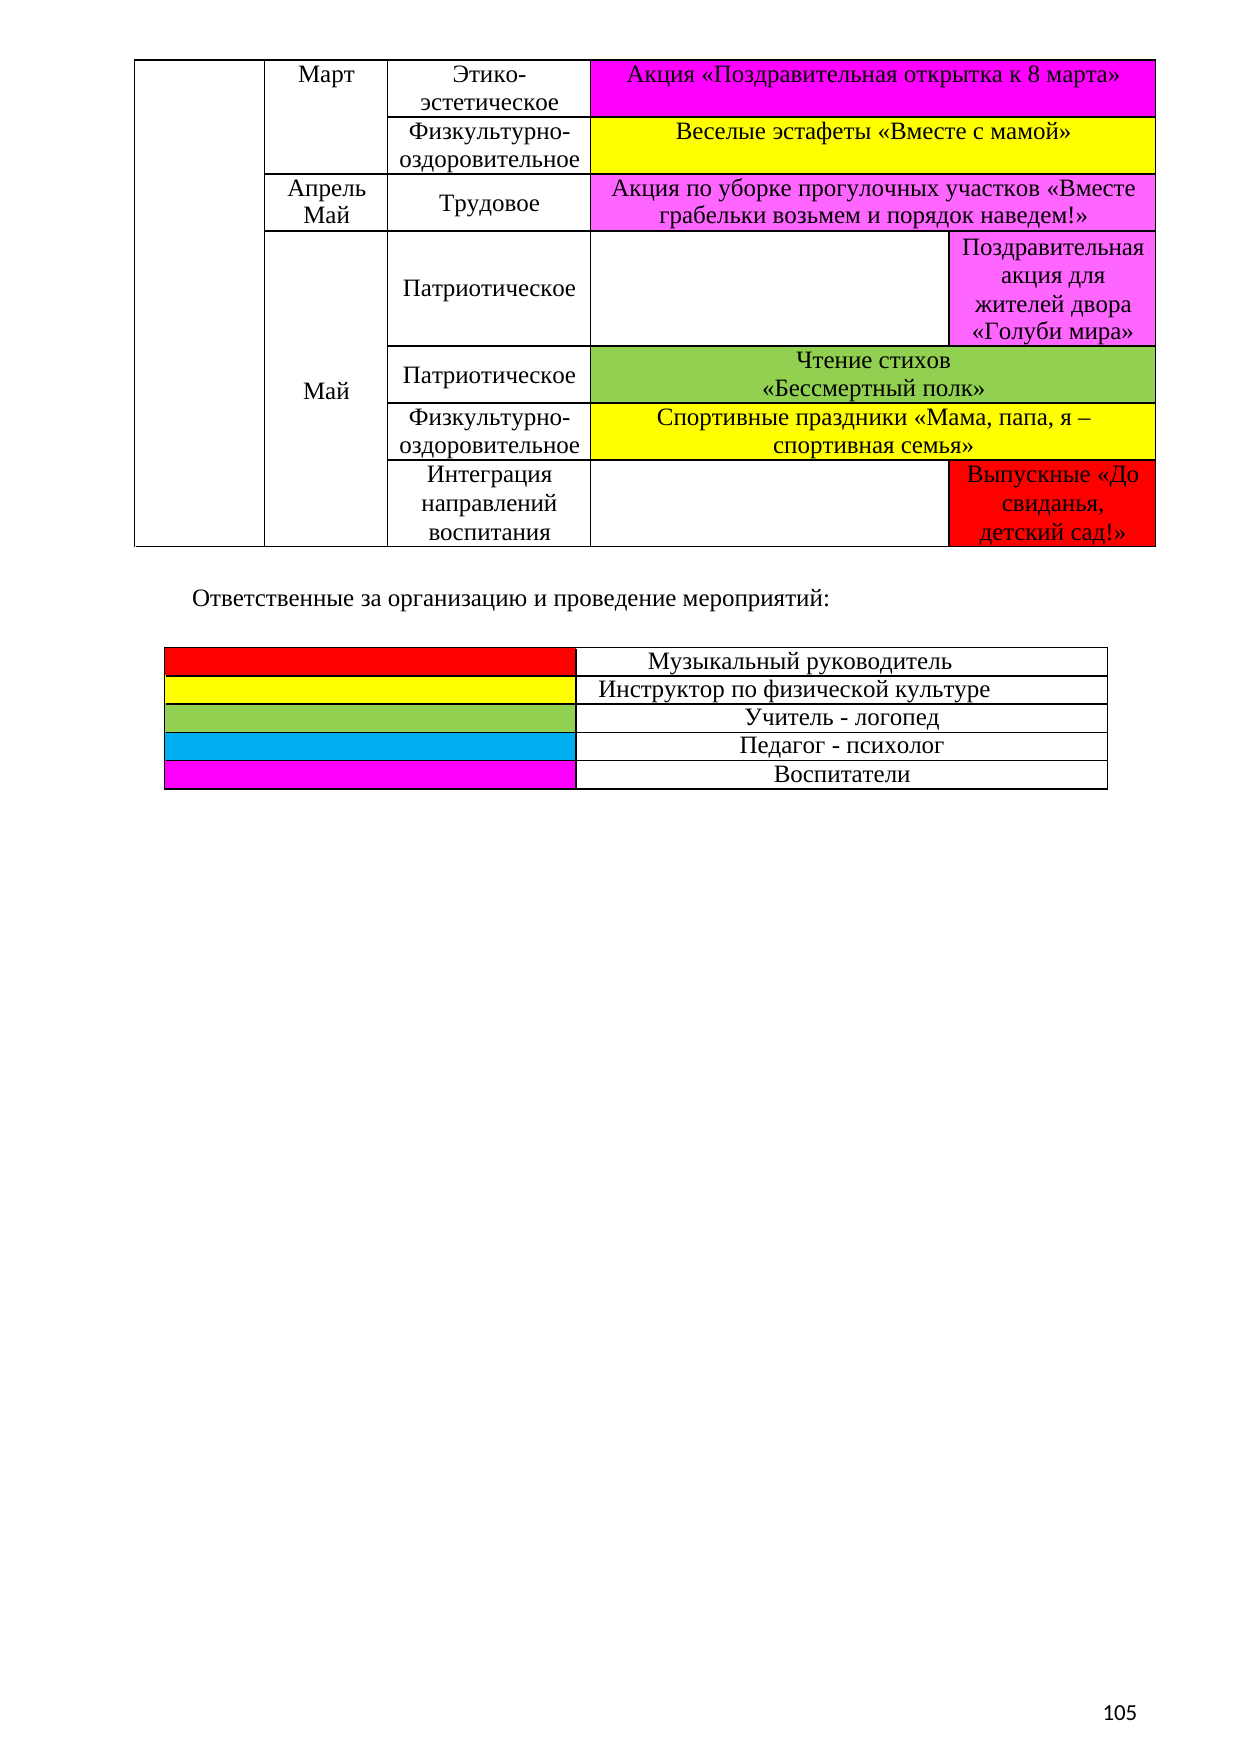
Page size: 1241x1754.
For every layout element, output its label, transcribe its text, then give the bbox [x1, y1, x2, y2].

text Ответственные за организацию и проведение мероприятий: [118, 583, 1137, 612]
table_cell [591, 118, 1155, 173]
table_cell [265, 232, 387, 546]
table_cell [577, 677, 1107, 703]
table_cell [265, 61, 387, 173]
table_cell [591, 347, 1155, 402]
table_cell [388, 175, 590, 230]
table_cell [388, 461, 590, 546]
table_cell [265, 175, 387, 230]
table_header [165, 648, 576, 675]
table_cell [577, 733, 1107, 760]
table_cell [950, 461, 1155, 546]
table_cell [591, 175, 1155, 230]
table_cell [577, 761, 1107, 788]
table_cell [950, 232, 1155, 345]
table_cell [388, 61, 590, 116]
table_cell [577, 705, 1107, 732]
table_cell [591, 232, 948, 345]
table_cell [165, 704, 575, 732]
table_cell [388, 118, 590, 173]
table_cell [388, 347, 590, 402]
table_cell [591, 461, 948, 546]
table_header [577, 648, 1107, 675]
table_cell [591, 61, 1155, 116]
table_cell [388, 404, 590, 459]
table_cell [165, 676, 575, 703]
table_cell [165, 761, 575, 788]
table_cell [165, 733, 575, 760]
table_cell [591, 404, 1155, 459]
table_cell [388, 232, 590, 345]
